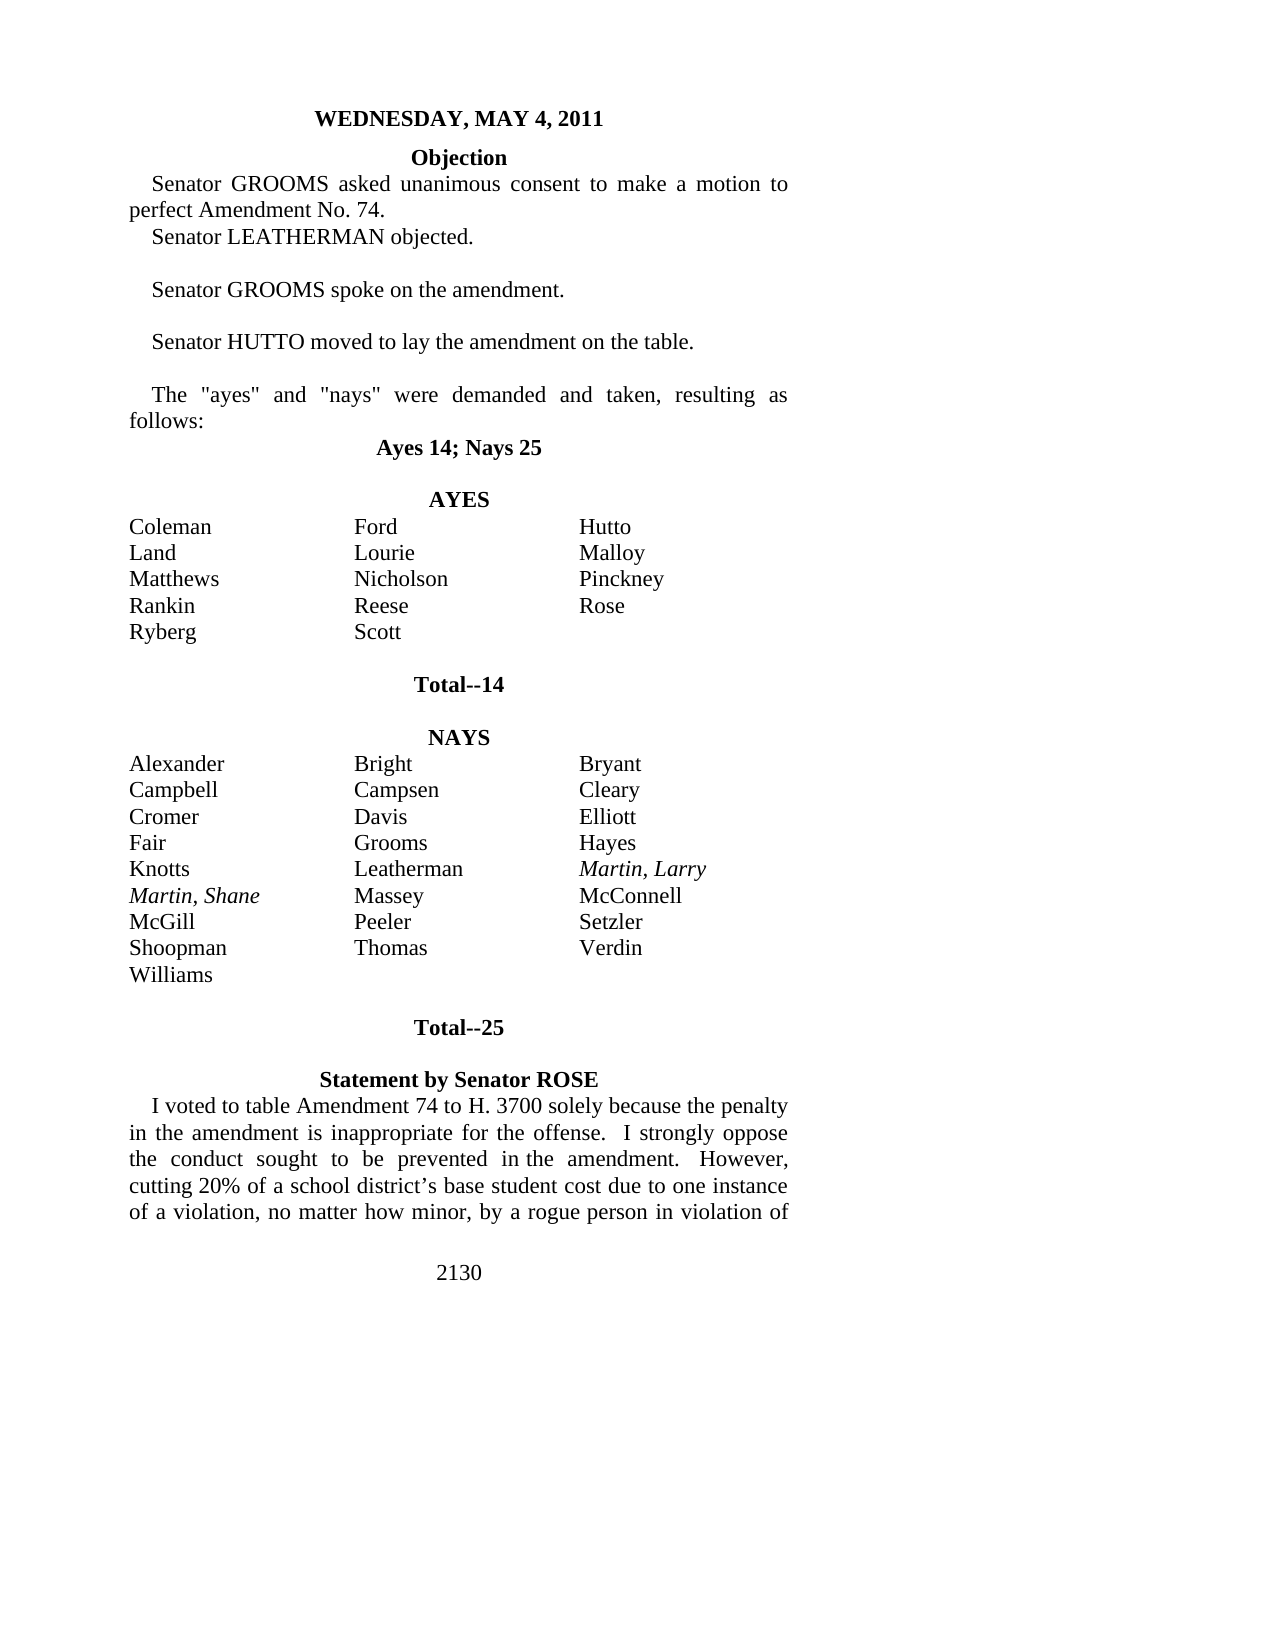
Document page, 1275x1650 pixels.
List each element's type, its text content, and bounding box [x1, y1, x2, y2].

text Coleman Ford Hutto [129, 513, 789, 539]
text Knotts Leatherman Martin, Larry [129, 855, 789, 882]
text Shoopman Thomas Verdin [129, 934, 789, 961]
text Cromer Davis Elliott [129, 803, 789, 829]
text Statement by Senator ROSE [129, 1066, 789, 1093]
text Alexander Bright Bryant [129, 750, 789, 776]
text Matthews Nicholson Pinckney [129, 566, 789, 592]
text Senator HUTTO moved to lay the amendment on the table. [129, 328, 789, 355]
text McGill Peeler Setzler [129, 908, 789, 934]
text Total--14 [129, 671, 789, 697]
text The "ayes" and "nays" were demanded and taken, resulting as follows: [129, 381, 789, 434]
text AYES [129, 486, 789, 513]
text Rankin Reese Rose [129, 592, 789, 618]
text Martin, Shane Massey McConnell [129, 882, 789, 908]
text Land Lourie Malloy [129, 539, 789, 566]
text Fair Grooms Hayes [129, 829, 789, 855]
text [129, 1093, 789, 1224]
text Williams [129, 961, 789, 987]
text Campbell Campsen Cleary [129, 776, 789, 803]
text Total--25 [129, 1013, 789, 1040]
text Ryberg Scott [129, 618, 789, 644]
text Senator GROOMS spoke on the amendment. [129, 276, 789, 302]
text Senator LEATHERMAN objected. [129, 223, 789, 249]
text Ayes 14; Nays 25 [129, 434, 789, 460]
text NAYS [129, 724, 789, 750]
text Senator GROOMS asked unanimous consent to make a motion to perfect Amendment No. 74. [129, 170, 789, 223]
text Objection [129, 144, 789, 170]
